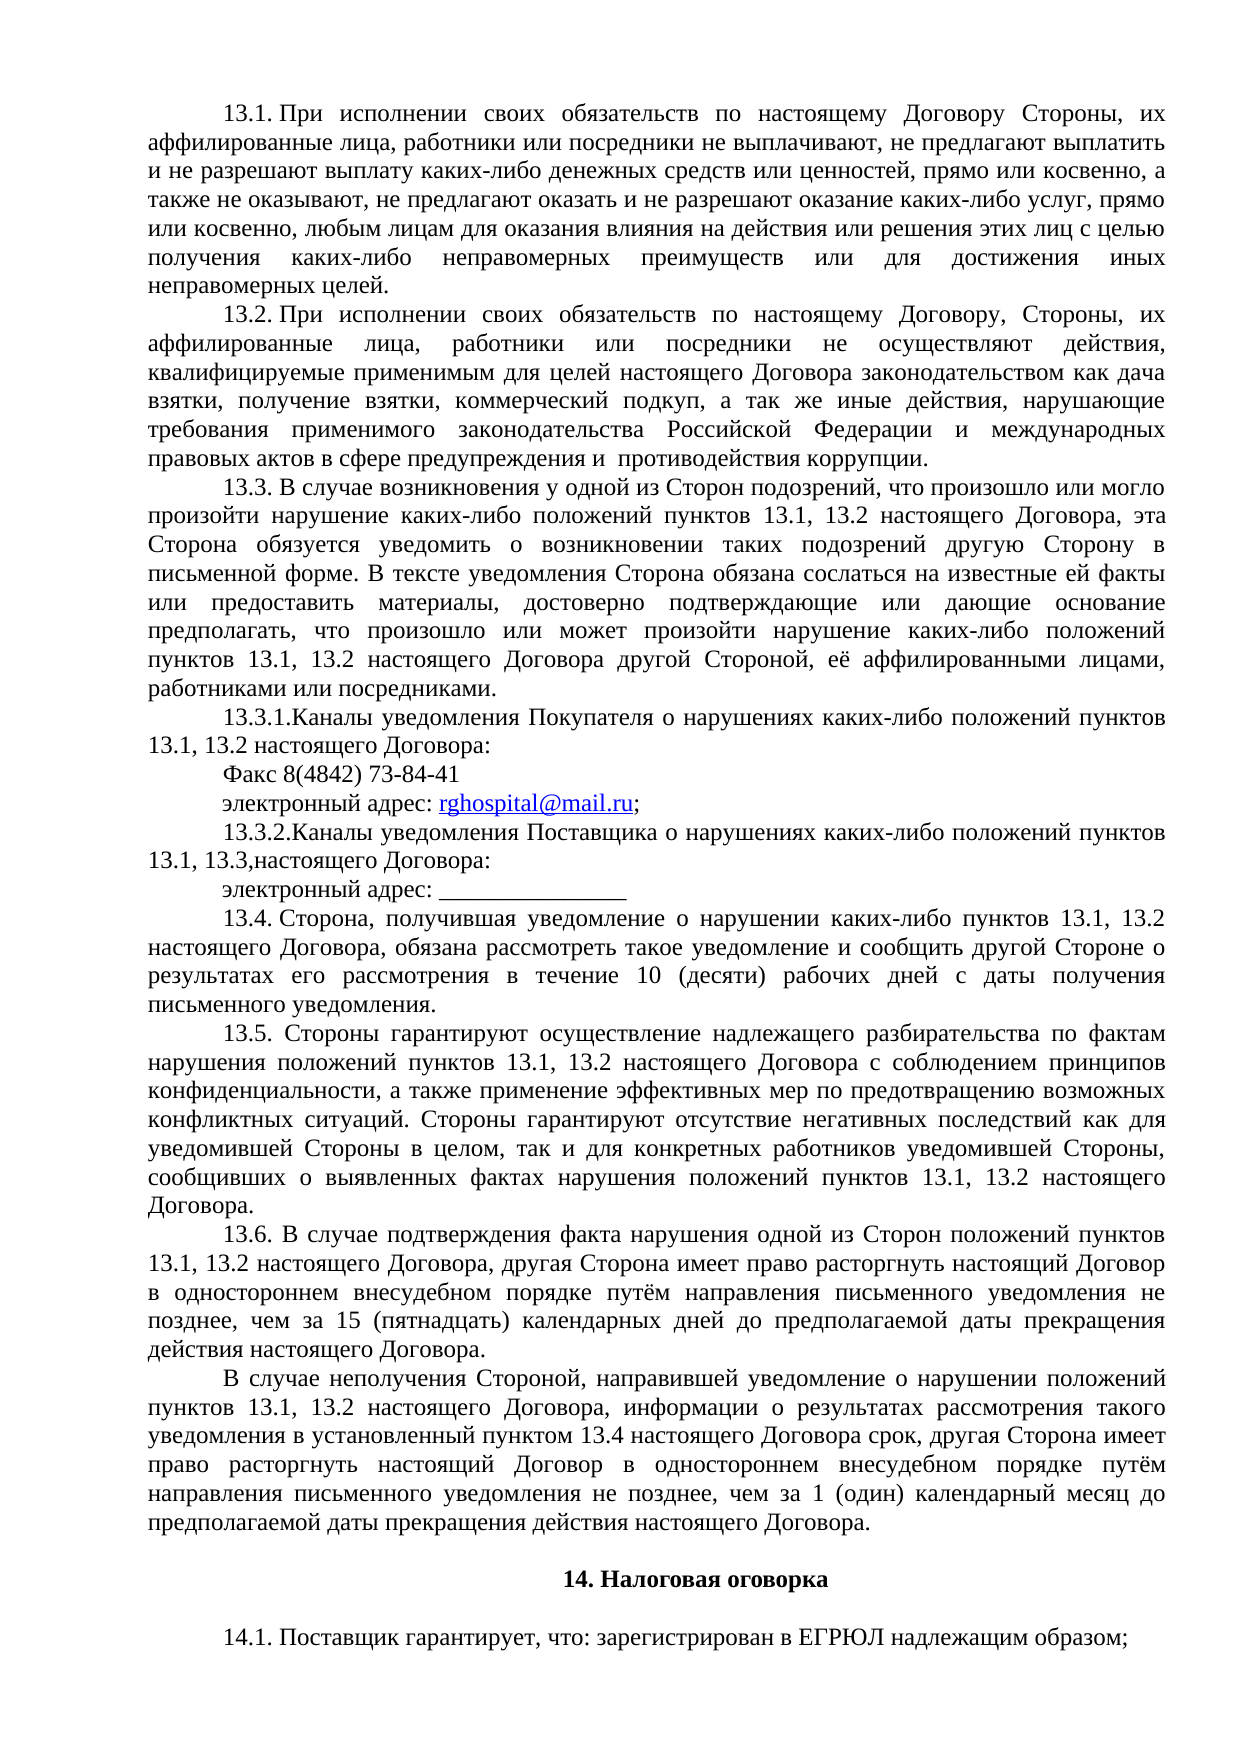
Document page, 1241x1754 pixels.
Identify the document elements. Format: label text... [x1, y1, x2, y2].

text 13.4. Сторона, получившая уведомление о нарушении каких-либо пунктов 13.1, 13.2 настоящего Договора, обязана рассмотреть такое уведомление и сообщить другой Стороне о результатах его рассмотрения в течение 10 (десяти) рабочих дней с даты получения письменного уведомления. [148, 903, 1167, 1018]
text Факс 8(4842) 73-84-41 [148, 759, 1167, 788]
text электронный адрес: rghospital@mail.ru; [222, 788, 1167, 817]
text В случае неполучения Стороной, направившей уведомление о нарушении положений пунктов 13.1, 13.2 настоящего Договора, информации о результатах рассмотрения такого уведомления в установленный пунктом 13.4 настоящего Договора срок, другая Сторона имеет право расторгнуть настоящий Договор в одностороннем внесудебном порядке путём направления письменного уведомления не позднее, чем за 1 (один) календарный месяц до предполагаемой даты прекращения действия настоящего Договора. [148, 1363, 1167, 1535]
text 14.1. Поставщик гарантирует, что: зарегистрирован в ЕГРЮЛ надлежащим образом; [148, 1622, 1167, 1650]
text 13.1. При исполнении своих обязательств по настоящему Договору Стороны, их аффилированные лица, работники или посредники не выплачивают, не предлагают выплатить и не разрешают выплату каких-либо денежных средств или ценностей, прямо или косвенно, а также не оказывают, не предлагают оказать и не разрешают оказание каких-либо услуг, прямо или косвенно, любым лицам для оказания влияния на действия или решения этих лиц с целью получения каких-либо неправомерных преимуществ или для достижения иных неправомерных целей. [148, 98, 1167, 299]
text 13.5. Стороны гарантируют осуществление надлежащего разбирательства по фактам нарушения положений пунктов 13.1, 13.2 настоящего Договора с соблюдением принципов конфиденциальности, а также применение эффективных мер по предотвращению возможных конфликтных ситуаций. Стороны гарантируют отсутствие негативных последствий как для уведомившей Стороны в целом, так и для конкретных работников уведомившей Стороны, сообщивших о выявленных фактах нарушения положений пунктов 13.1, 13.2 настоящего Договора. [148, 1018, 1167, 1219]
text 13.3. В случае возникновения у одной из Сторон подозрений, что произошло или могло произойти нарушение каких-либо положений пунктов 13.1, 13.2 настоящего Договора, эта Сторона обязуется уведомить о возникновении таких подозрений другую Сторону в письменной форме. В тексте уведомления Сторона обязана сослаться на известные ей факты или предоставить материалы, достоверно подтверждающие или дающие основание предполагать, что произошло или может произойти нарушение каких-либо положений пунктов 13.1, 13.2 настоящего Договора другой Стороной, её аффилированными лицами, работниками или посредниками. [148, 472, 1167, 702]
text 13.3.1.Каналы уведомления Покупателя о нарушениях каких-либо положений пунктов 13.1, 13.2 настоящего Договора: [148, 702, 1167, 759]
text электронный адрес: _______________ [222, 874, 1167, 903]
text 14. Налоговая оговорка [148, 1564, 1167, 1593]
text 13.3.2.Каналы уведомления Поставщика о нарушениях каких-либо положений пунктов 13.1, 13.3,настоящего Договора: [148, 817, 1167, 874]
text 13.6. В случае подтверждения факта нарушения одной из Сторон положений пунктов 13.1, 13.2 настоящего Договора, другая Сторона имеет право расторгнуть настоящий Договор в одностороннем внесудебном порядке путём направления письменного уведомления не позднее, чем за 15 (пятнадцать) календарных дней до предполагаемой даты прекращения действия настоящего Договора. [148, 1219, 1167, 1363]
text 13.2. При исполнении своих обязательств по настоящему Договору, Стороны, их аффилированные лица, работники или посредники не осуществляют действия, квалифицируемые применимым для целей настоящего Договора законодательством как дача взятки, получение взятки, коммерческий подкуп, а так же иные действия, нарушающие требования применимого законодательства Российской Федерации и международных правовых актов в сфере предупреждения и противодействия коррупции. [148, 299, 1167, 472]
